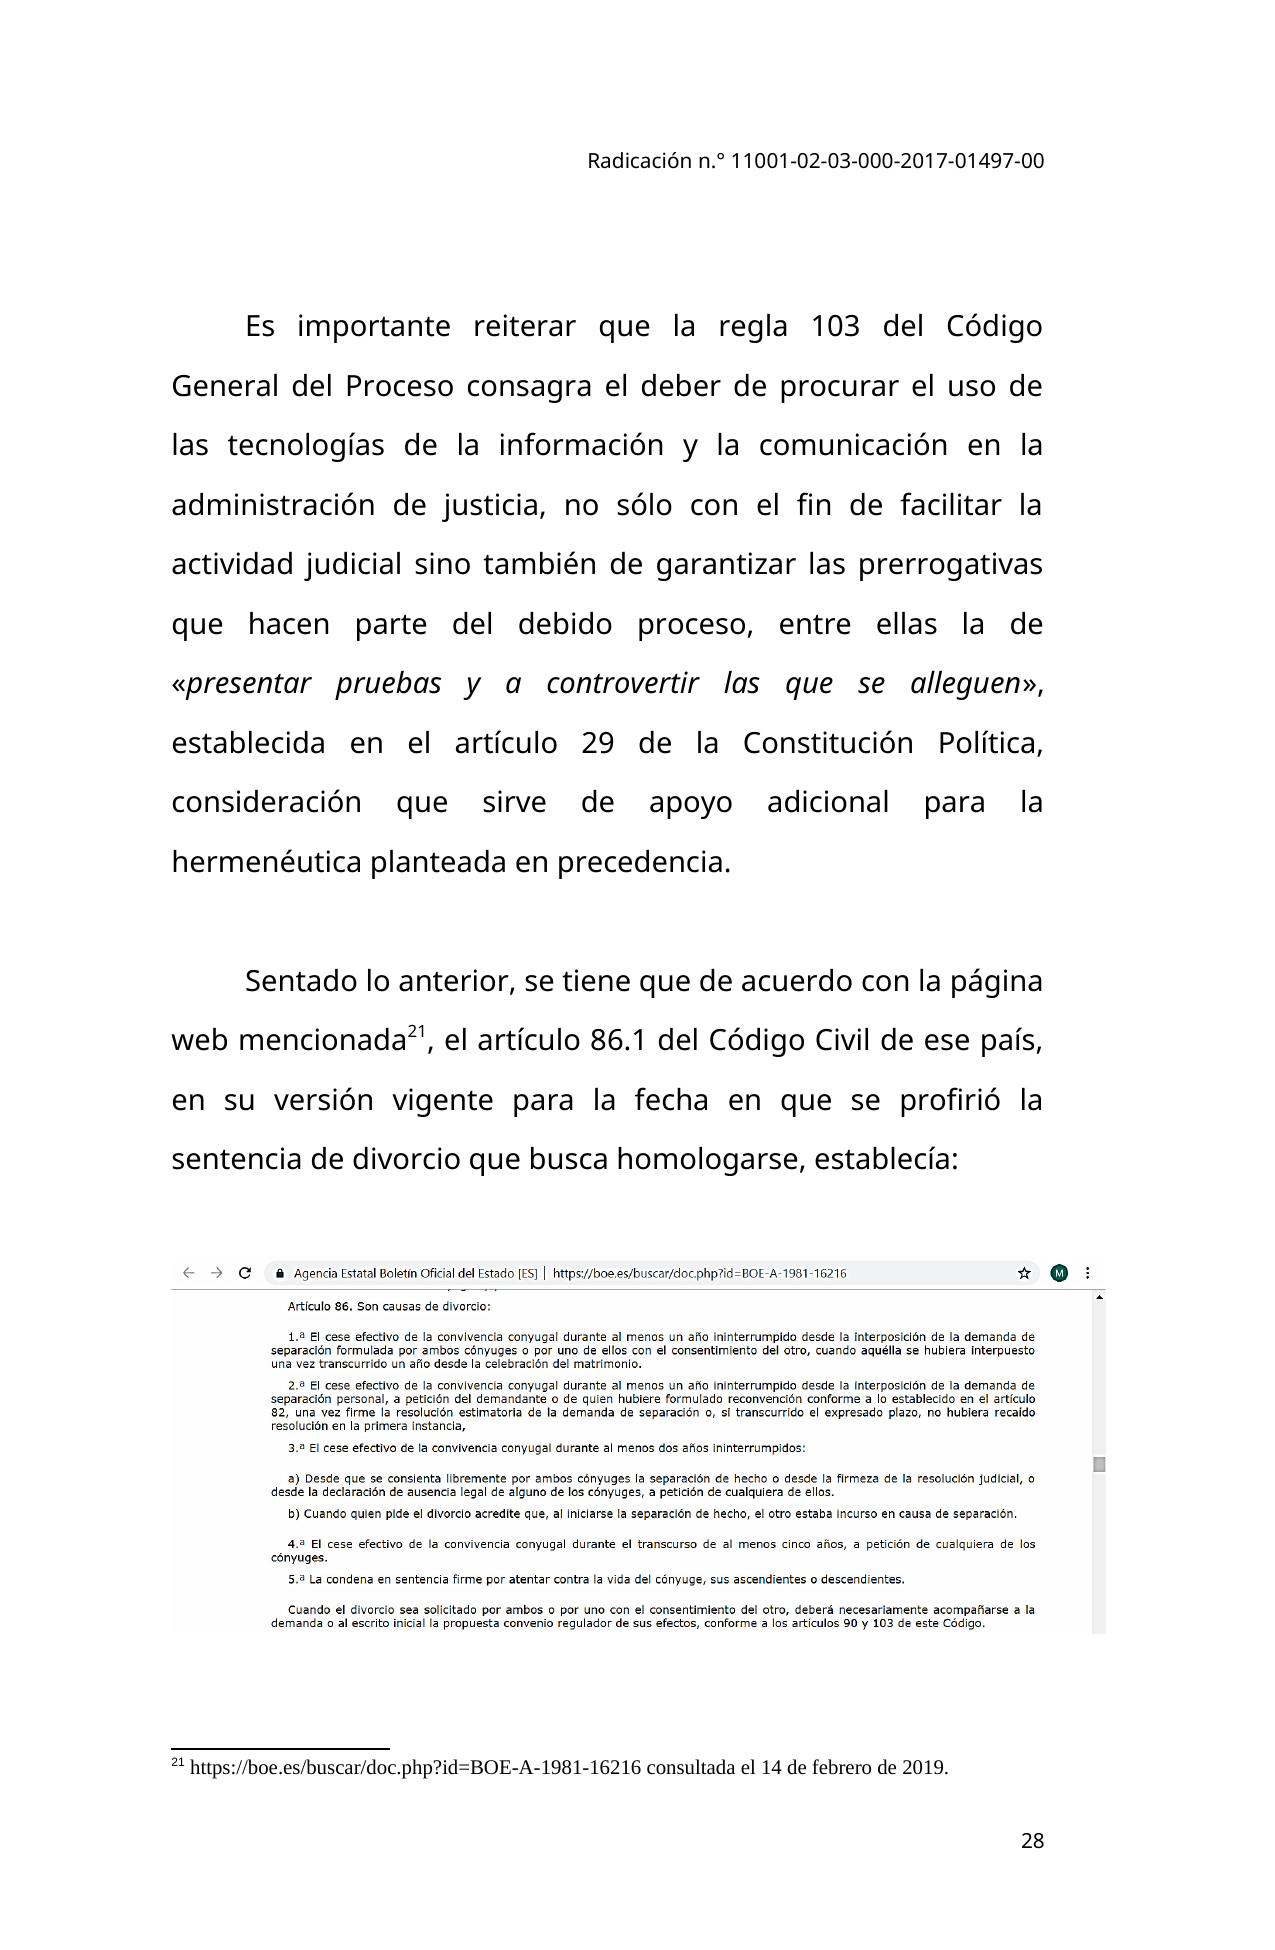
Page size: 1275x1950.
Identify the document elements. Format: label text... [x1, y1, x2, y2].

picture [171, 1257, 1106, 1634]
text Es importante reiterar que la regla 103 del Código General del Proceso consagra el deber de procurar el uso de las tecnologías de la información y la comunicación en la administración de justicia, no sólo con el fin de facilitar la actividad judicial sino también de garantizar las prerrogativas que hacen parte del debido proceso, entre ellas la de «presentar pruebas y a controvertir las que se alleguen», establecida en el artículo 29 de la Constitución Política, consideración que sirve de apoyo adicional para la hermenéutica planteada en precedencia. [171, 306, 1045, 881]
text Sentado lo anterior, se tiene que de acuerdo con la página web mencionada, el artículo 86.1 del Código Civil de ese país, en su versión vigente para la fecha en que se profirió la sentencia de divorcio que busca homologarse, establecía: [171, 960, 1045, 1178]
